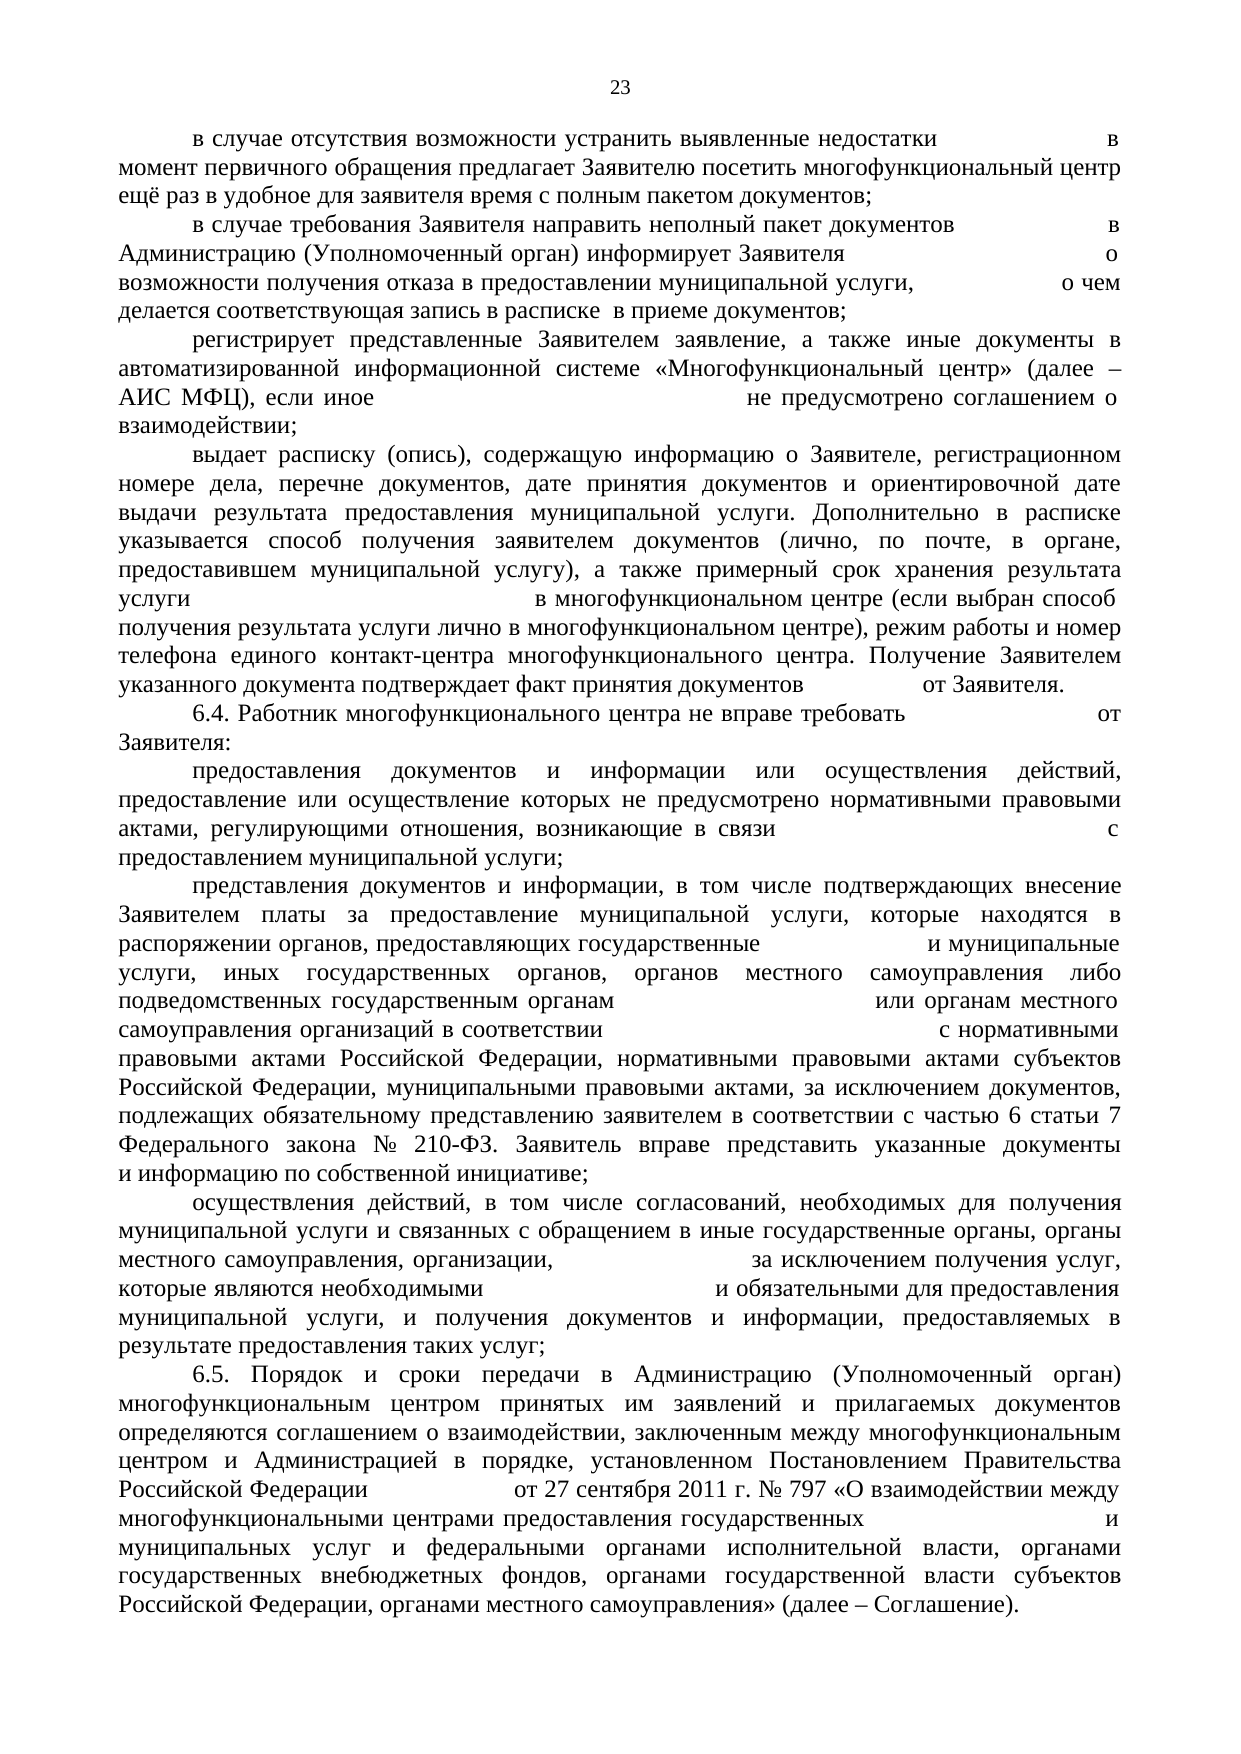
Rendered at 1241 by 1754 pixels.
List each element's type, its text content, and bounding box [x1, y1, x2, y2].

text выдает расписку (опись), содержащую информацию о Заявителе, регистрационном номере дела, перечне документов, дате принятия документов и ориентировочной дате выдачи результата предоставления муниципальной услуги. Дополнительно в расписке указывается способ получения заявителем документов (лично, по почте, в органе, предоставившем муниципальной услугу), а также примерный срок хранения результата услуги в многофункциональном центре (если выбран способ получения результата услуги лично в многофункциональном центре), режим работы и номер телефона единого контакт-центра многофункционального центра. Получение Заявителем указанного документа подтверждает факт принятия документов от Заявителя. [118, 439, 1122, 698]
text 6.4. Работник многофункционального центра не вправе требовать от Заявителя: [118, 698, 1122, 756]
text предоставления документов и информации или осуществления действий, предоставление или осуществление которых не предусмотрено нормативными правовыми актами, регулирующими отношения, возникающие в связи с предоставлением муниципальной услуги; [118, 756, 1122, 871]
text представления документов и информации, в том числе подтверждающих внесение Заявителем платы за предоставление муниципальной услуги, которые находятся в распоряжении органов, предоставляющих государственные и муниципальные услуги, иных государственных органов, органов местного самоуправления либо подведомственных государственным органам или органам местного самоуправления организаций в соответствии с нормативными правовыми актами Российской Федерации, нормативными правовыми актами субъектов Российской Федерации, муниципальными правовыми актами, за исключением документов, подлежащих обязательному представлению заявителем в соответствии с частью 6 статьи 7 Федерального закона № 210-ФЗ. Заявитель вправе представить указанные документы и информацию по собственной инициативе; [118, 871, 1122, 1187]
text 6.5. Порядок и сроки передачи в Администрацию (Уполномоченный орган) многофункциональным центром принятых им заявлений и прилагаемых документов определяются соглашением о взаимодействии, заключенным между многофункциональным центром и Администрацией в порядке, установленном Постановлением Правительства Российской Федерации от 27 сентября 2011 г. № 797 «О взаимодействии между многофункциональными центрами предоставления государственных и муниципальных услуг и федеральными органами исполнительной власти, органами государственных внебюджетных фондов, органами государственной власти субъектов Российской Федерации, органами местного самоуправления» (далее – Соглашение). [118, 1359, 1122, 1618]
text регистрирует представленные Заявителем заявление, а также иные документы в автоматизированной информационной системе «Многофункциональный центр» (далее – АИС МФЦ), если иное не предусмотрено соглашением о взаимодействии; [118, 324, 1122, 439]
text в случае отсутствия возможности устранить выявленные недостатки в момент первичного обращения предлагает Заявителю посетить многофункциональный центр ещё раз в удобное для заявителя время с полным пакетом документов; [118, 123, 1122, 209]
text осуществления действий, в том числе согласований, необходимых для получения муниципальной услуги и связанных с обращением в иные государственные органы, органы местного самоуправления, организации, за исключением получения услуг, которые являются необходимыми и обязательными для предоставления муниципальной услуги, и получения документов и информации, предоставляемых в результате предоставления таких услуг; [118, 1187, 1122, 1359]
text в случае требования Заявителя направить неполный пакет документов в Администрацию (Уполномоченный орган) информирует Заявителя о возможности получения отказа в предоставлении муниципальной услуги, о чем делается соответствующая запись в расписке в приеме документов; [118, 209, 1122, 324]
